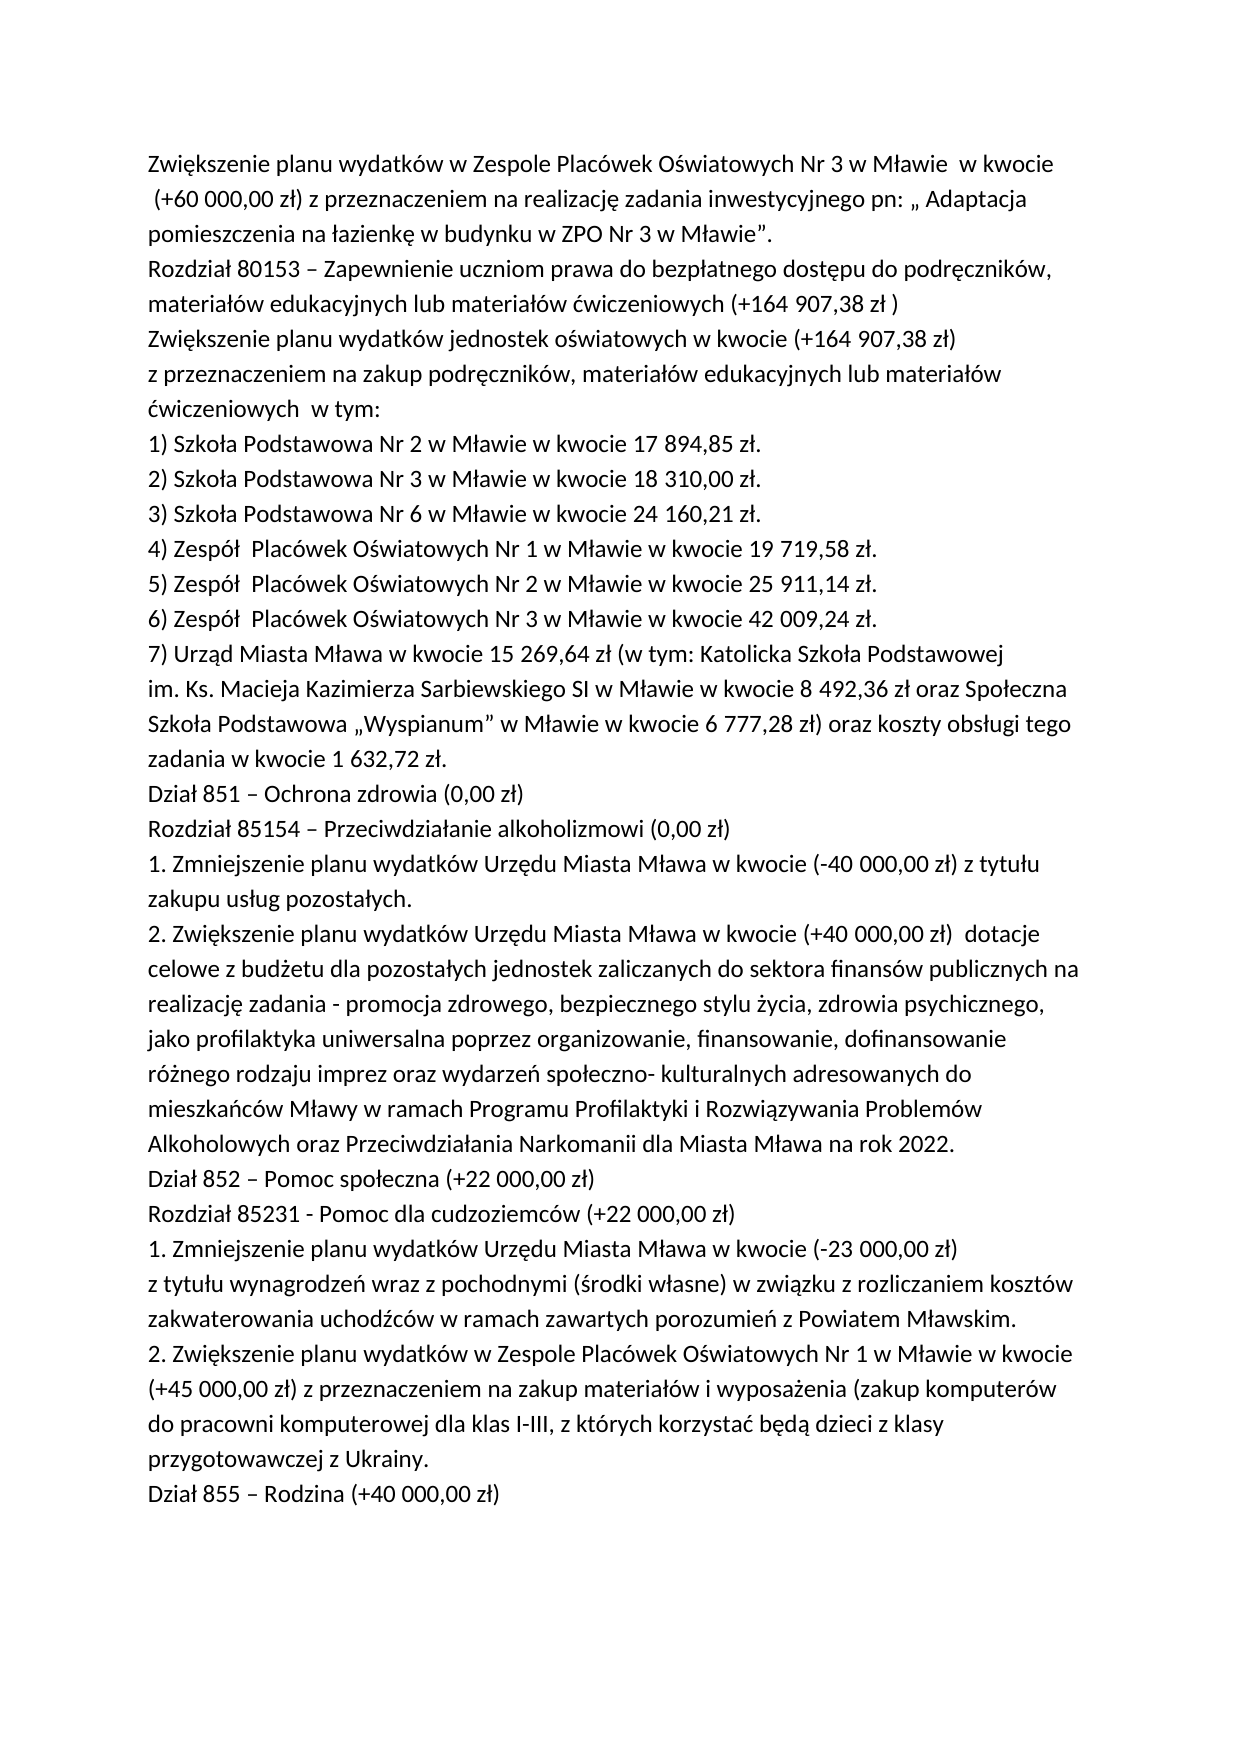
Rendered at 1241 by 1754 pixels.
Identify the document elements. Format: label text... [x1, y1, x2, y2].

text Rozdział 80153 – Zapewnienie uczniom prawa do bezpłatnego dostępu do podręczników, materiałów edukacyjnych lub materiałów ćwiczeniowych (+164 907,38 zł ) [148, 253, 1092, 318]
text Zwiększenie planu wydatków jednostek oświatowych w kwocie (+164 907,38 zł) z przeznaczeniem na zakup podręczników, materiałów edukacyjnych lub materiałów ćwiczeniowych w tym: [148, 323, 1092, 423]
text Zwiększenie planu wydatków w Zespole Placówek Oświatowych Nr 3 w Mławie w kwocie (+60 000,00 zł) z przeznaczeniem na realizację zadania inwestycyjnego pn: „ Adaptacja pomieszczenia na łazienkę w budynku w ZPO Nr 3 w Mławie”. [148, 148, 1092, 248]
text 5) Zespół Placówek Oświatowych Nr 2 w Mławie w kwocie 25 911,14 zł. [148, 568, 1092, 598]
text Dział 855 – Rodzina (+40 000,00 zł) [148, 1478, 1092, 1508]
text 1. Zmniejszenie planu wydatków Urzędu Miasta Mława w kwocie (-23 000,00 zł) z tytułu wynagrodzeń wraz z pochodnymi (środki własne) w związku z rozliczaniem kosztów zakwaterowania uchodźców w ramach zawartych porozumień z Powiatem Mławskim. [148, 1233, 1092, 1333]
text 2. Zwiększenie planu wydatków w Zespole Placówek Oświatowych Nr 1 w Mławie w kwocie (+45 000,00 zł) z przeznaczeniem na zakup materiałów i wyposażenia (zakup komputerów do pracowni komputerowej dla klas I-III, z których korzystać będą dzieci z klasy przygotowawczej z Ukrainy. [148, 1338, 1092, 1473]
text 1) Szkoła Podstawowa Nr 2 w Mławie w kwocie 17 894,85 zł. [148, 428, 1092, 458]
text 1. Zmniejszenie planu wydatków Urzędu Miasta Mława w kwocie (-40 000,00 zł) z tytułu zakupu usług pozostałych. [148, 848, 1092, 913]
text 6) Zespół Placówek Oświatowych Nr 3 w Mławie w kwocie 42 009,24 zł. [148, 603, 1092, 633]
text Rozdział 85154 – Przeciwdziałanie alkoholizmowi (0,00 zł) [148, 813, 1092, 843]
text Rozdział 85231 - Pomoc dla cudzoziemców (+22 000,00 zł) [148, 1198, 1092, 1228]
text 2. Zwiększenie planu wydatków Urzędu Miasta Mława w kwocie (+40 000,00 zł) dotacje celowe z budżetu dla pozostałych jednostek zaliczanych do sektora finansów publicznych na realizację zadania - promocja zdrowego, bezpiecznego stylu życia, zdrowia psychicznego, jako profilaktyka uniwersalna poprzez organizowanie, finansowanie, dofinansowanie różnego rodzaju imprez oraz wydarzeń społeczno- kulturalnych adresowanych do mieszkańców Mławy w ramach Programu Profilaktyki i Rozwiązywania Problemów Alkoholowych oraz Przeciwdziałania Narkomanii dla Miasta Mława na rok 2022. [148, 918, 1092, 1158]
text 2) Szkoła Podstawowa Nr 3 w Mławie w kwocie 18 310,00 zł. [148, 463, 1092, 493]
text Dział 852 – Pomoc społeczna (+22 000,00 zł) [148, 1163, 1092, 1193]
text 3) Szkoła Podstawowa Nr 6 w Mławie w kwocie 24 160,21 zł. [148, 498, 1092, 528]
text Dział 851 – Ochrona zdrowia (0,00 zł) [148, 778, 1092, 808]
text 4) Zespół Placówek Oświatowych Nr 1 w Mławie w kwocie 19 719,58 zł. [148, 533, 1092, 563]
text 7) Urząd Miasta Mława w kwocie 15 269,64 zł (w tym: Katolicka Szkoła Podstawowej im. Ks. Macieja Kazimierza Sarbiewskiego SI w Mławie w kwocie 8 492,36 zł oraz Społeczna Szkoła Podstawowa „Wyspianum” w Mławie w kwocie 6 777,28 zł) oraz koszty obsługi tego zadania w kwocie 1 632,72 zł. [148, 638, 1092, 773]
